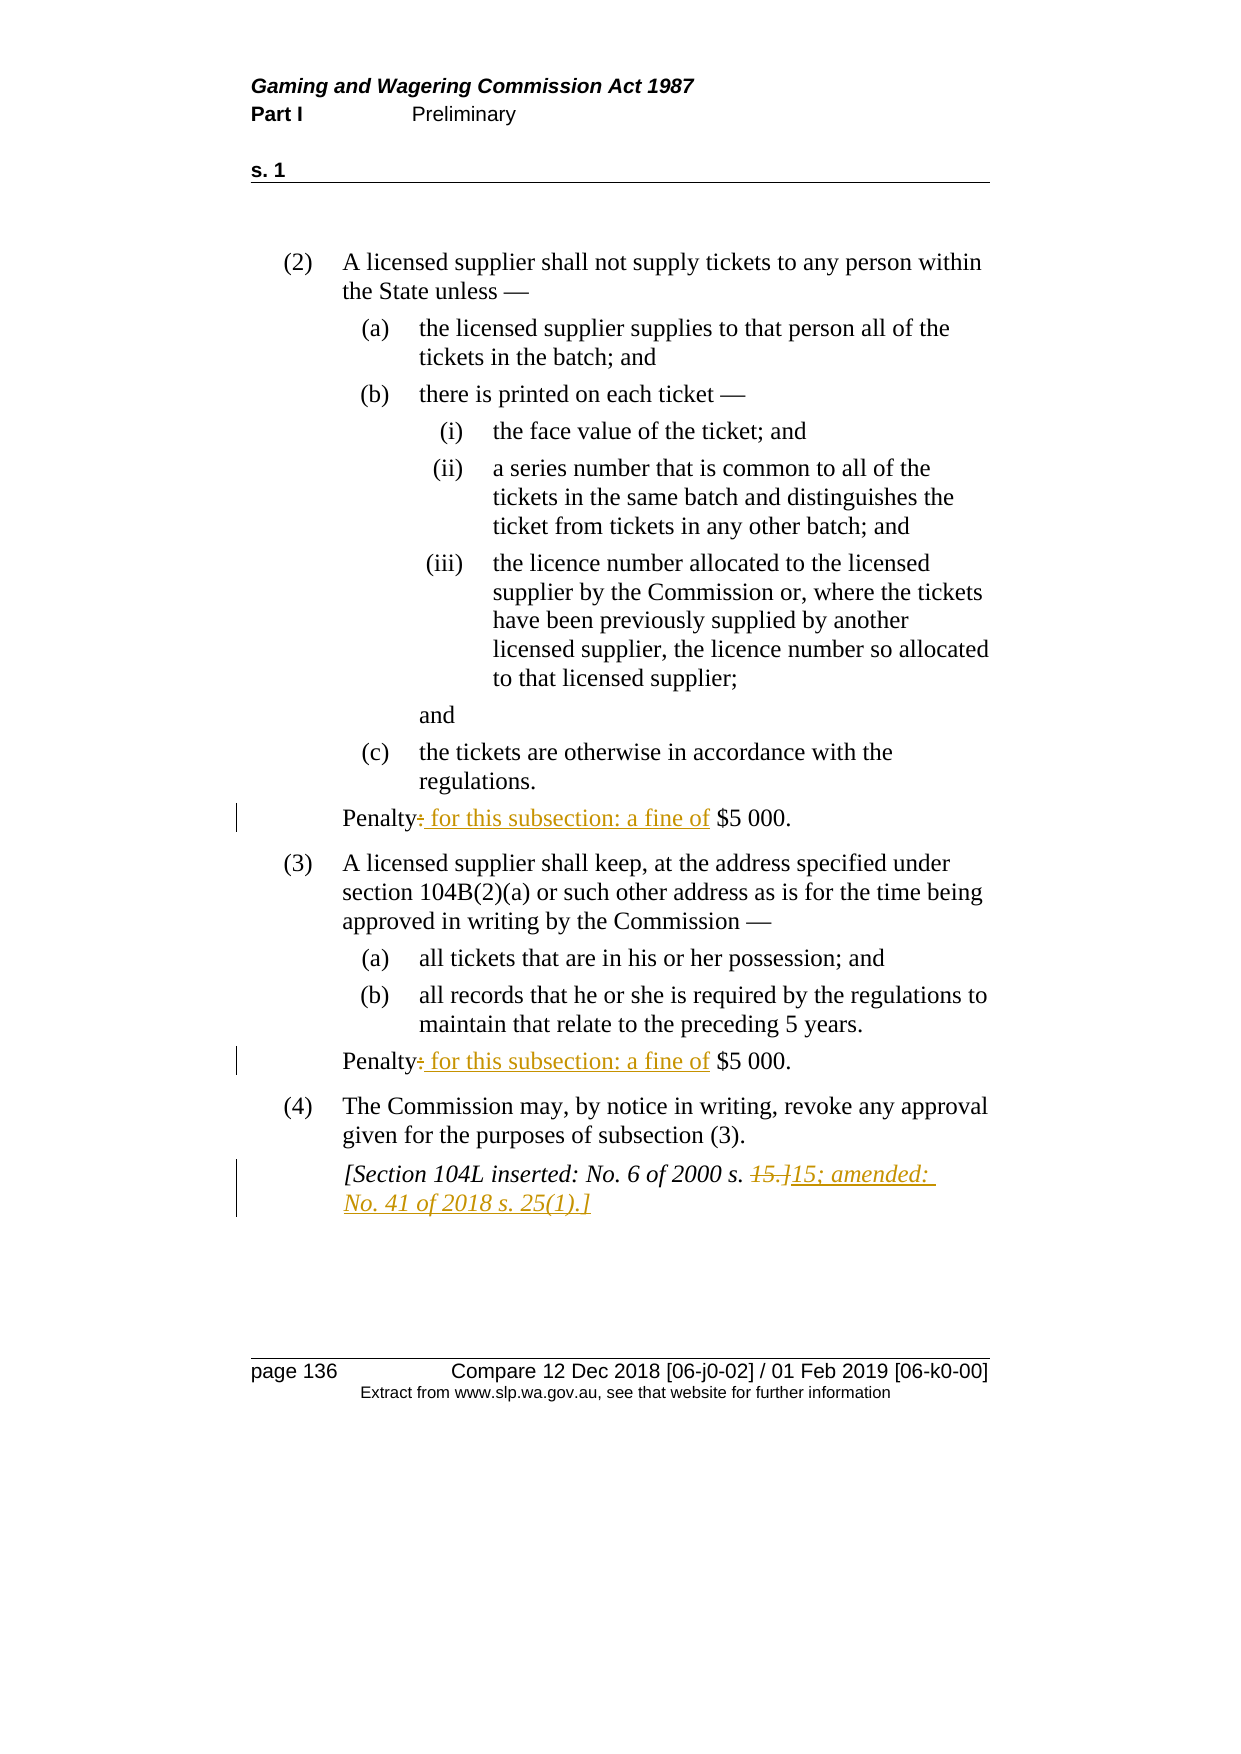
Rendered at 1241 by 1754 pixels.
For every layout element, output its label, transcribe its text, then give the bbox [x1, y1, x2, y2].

text (3) A licensed supplier shall keep, at the address specified under section 104B(2)(a) or such other address as is for the time being approved in writing by the Commission — [251, 848, 990, 934]
text (c) the tickets are otherwise in accordance with the regulations. [251, 737, 990, 794]
text Penalty $5 000. [251, 803, 990, 832]
text (a) all tickets that are in his or her possession; and [251, 943, 990, 972]
text (i) the face value of the ticket; and [251, 416, 990, 445]
text (a) the licensed supplier supplies to that person all of the tickets in the batch; and [251, 313, 990, 371]
text (2) A licensed supplier shall not supply tickets to any person within the State unless — [251, 247, 990, 305]
text and [251, 700, 990, 729]
text (ii) a series number that is common to all of the tickets in the same batch and distinguishes the ticket from tickets in any other batch; and [251, 453, 990, 539]
text [Section 104L inserted: No. 6 of 2000 s. [251, 1159, 990, 1217]
text (b) there is printed on each ticket — [251, 379, 990, 408]
text (b) all records that he or she is required by the regulations to maintain that relate to the preceding 5 years. [251, 980, 990, 1037]
text Penalty $5 000. [251, 1046, 990, 1074]
text (4) The Commission may, by notice in writing, revoke any approval given for the purposes of subsection (3). [251, 1091, 990, 1149]
text (iii) the licence number allocated to the licensed supplier by the Commission or, where the tickets have been previously supplied by another licensed supplier, the licence number so allocated to that licensed supplier; [251, 548, 990, 692]
